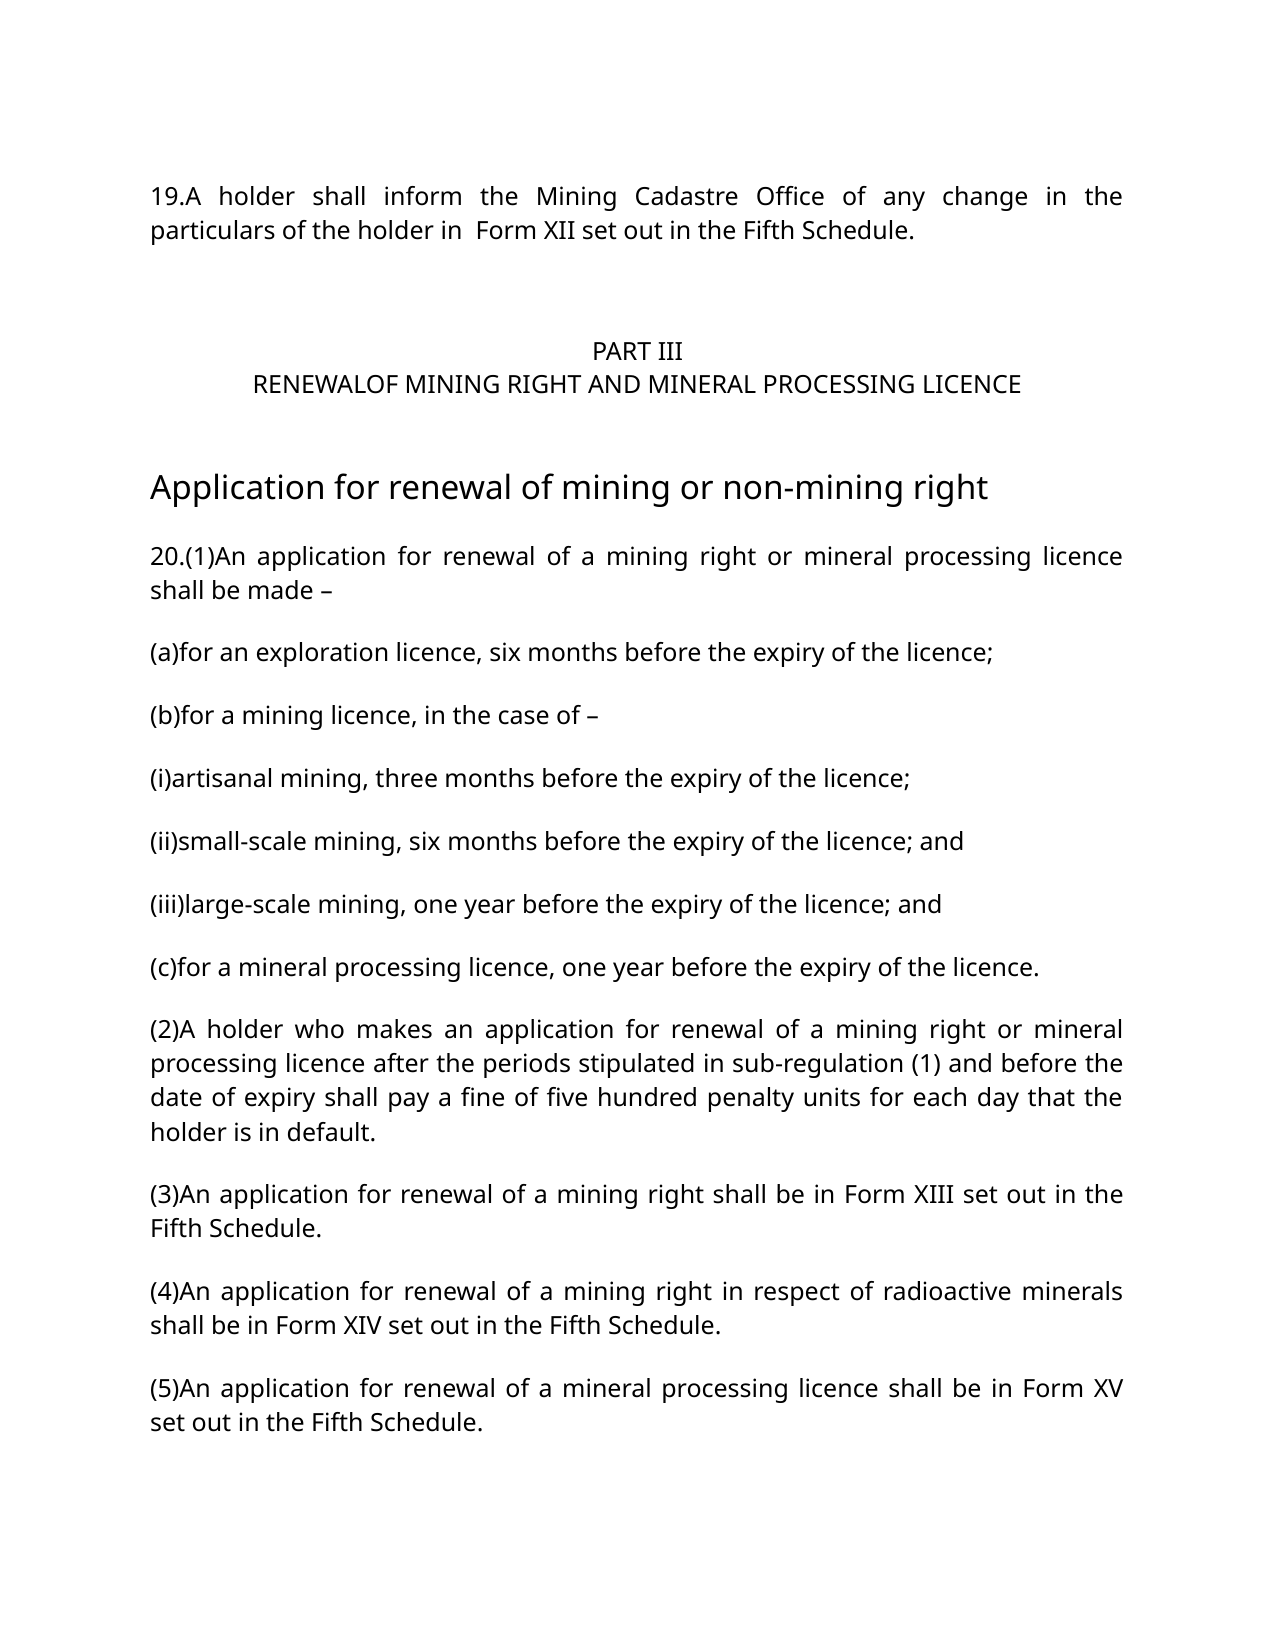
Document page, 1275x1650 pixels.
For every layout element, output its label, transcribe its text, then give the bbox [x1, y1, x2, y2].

text (a)for an exploration licence, six months before the expiry of the licence; [150, 635, 1125, 669]
text 20.(1)An application for renewal of a mining right or mineral processing licence shall be made – [150, 538, 1125, 606]
text (i)artisanal mining, three months before the expiry of the licence; [150, 761, 1125, 795]
text (4)An application for renewal of a mining right in respect of radioactive minerals shall be in Form XIV set out in the Fifth Schedule. [150, 1274, 1125, 1342]
text (3)An application for renewal of a mining right shall be in Form XIII set out in the Fifth Schedule. [150, 1177, 1125, 1245]
text 19.A holder shall inform the Mining Cadastre Office of any change in the particulars of the holder in Form XII set out in the Fifth Schedule. [150, 179, 1125, 247]
text (b)for a mining licence, in the case of – [150, 698, 1125, 732]
text (iii)large-scale mining, one year before the expiry of the licence; and [150, 886, 1125, 920]
text (ii)small-scale mining, six months before the expiry of the licence; and [150, 823, 1125, 858]
text PART III [150, 333, 1125, 367]
text (2)A holder who makes an application for renewal of a mining right or mineral processing licence after the periods stipulated in sub-regulation (1) and before the date of expiry shall pay a fine of five hundred penalty units for each day that the holder is in default. [150, 1012, 1125, 1148]
text (5)An application for renewal of a mineral processing licence shall be in Form XV set out in the Fifth Schedule. [150, 1371, 1125, 1439]
text (c)for a mineral processing licence, one year before the expiry of the licence. [150, 949, 1125, 983]
text Application for renewal of mining or non-mining right [150, 464, 1125, 509]
text RENEWALOF MINING RIGHT AND MINERAL PROCESSING LICENCE [150, 367, 1125, 401]
